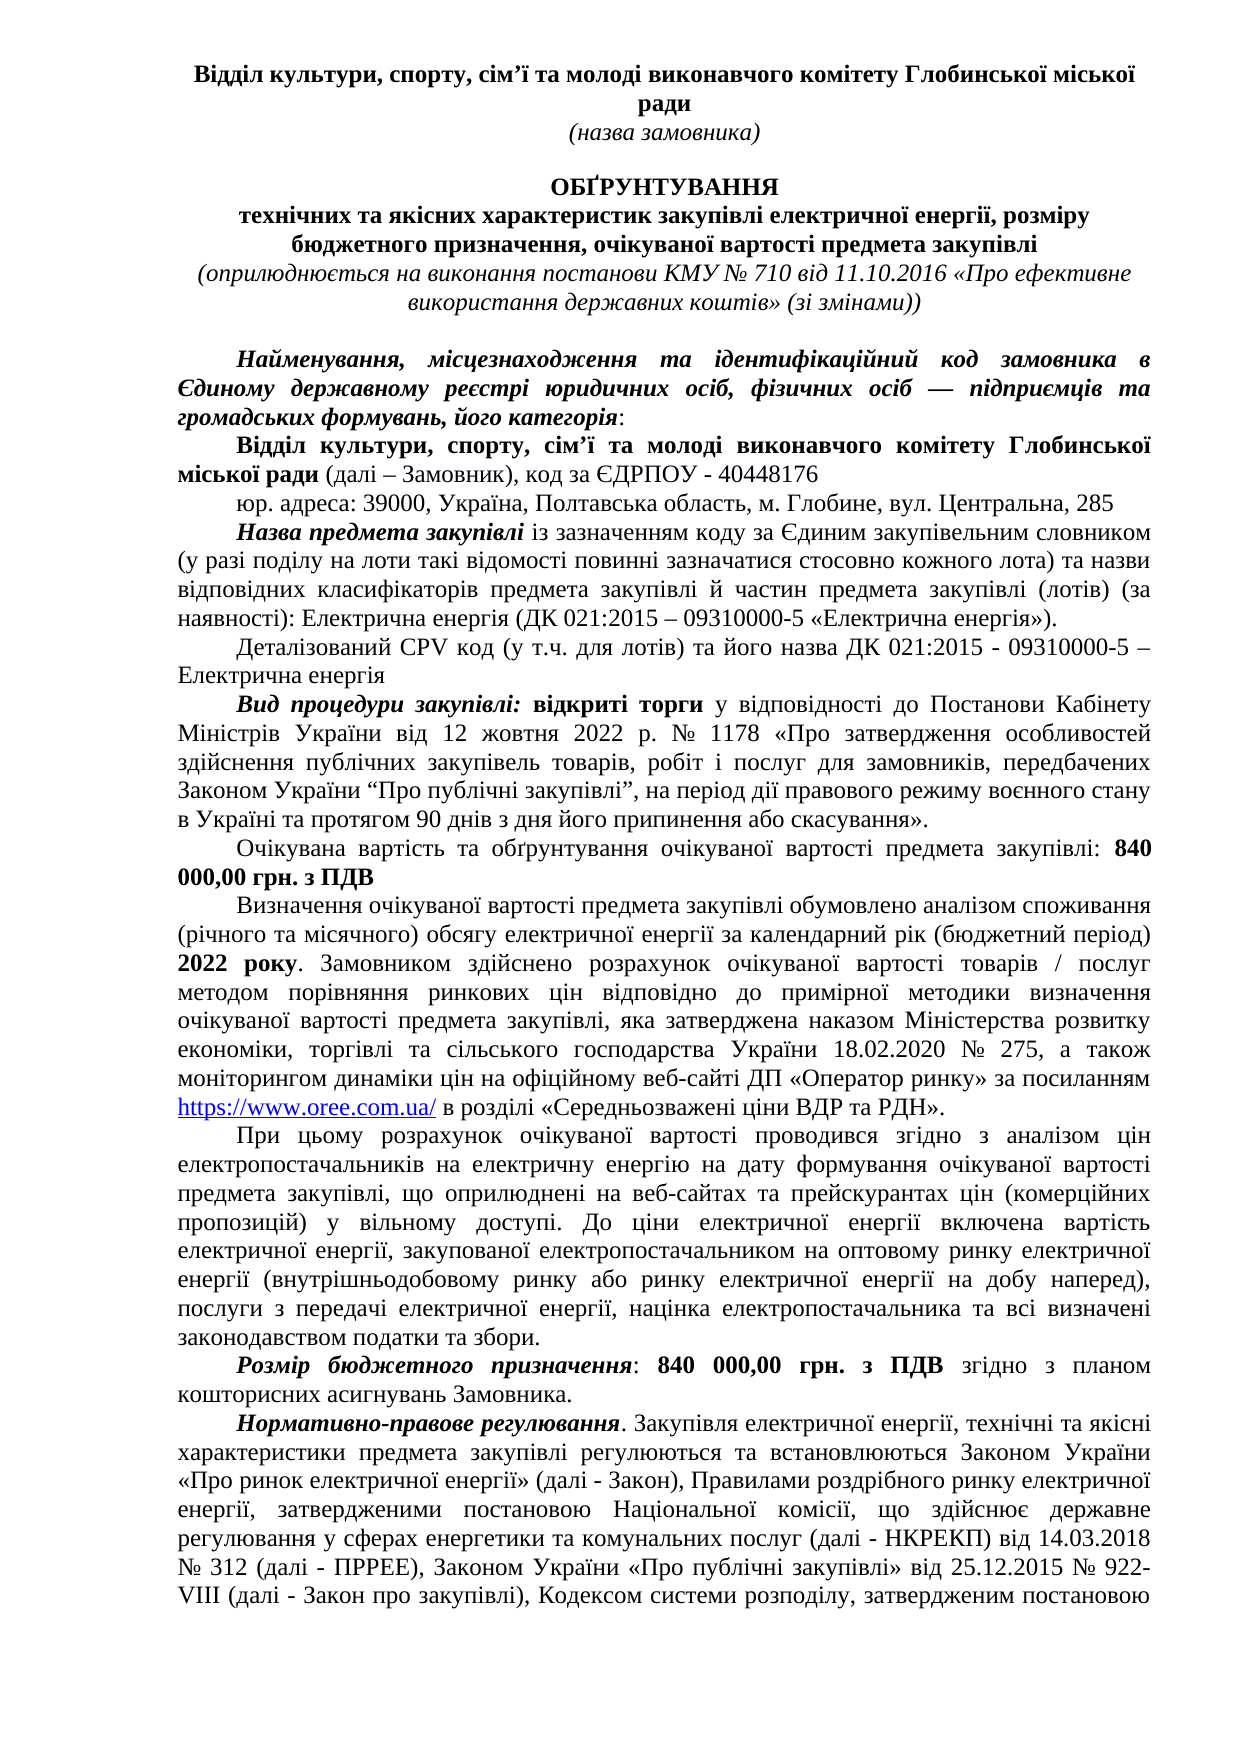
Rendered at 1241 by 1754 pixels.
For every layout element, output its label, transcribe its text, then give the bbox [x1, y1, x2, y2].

text (назва замовника) [177, 117, 1152, 145]
text При цьому розрахунок очікуваної вартості проводився згідно з аналізом цін електропостачальників на електричну енергію на дату формування очікуваної вартості предмета закупівлі, що оприлюднені на веб-сайтах та прейскурантах цін (комерційних пропозицій) у вільному доступі. До ціни електричної енергії включена вартість електричної енергії, закупованої електропостачальником на оптовому ринку електричної енергії (внутрішньодобовому ринку або ринку електричної енергії на добу наперед), послуги з передачі електричної енергії, націнка електропостачальника та всі визначені законодавством податки та збори. [177, 1121, 1152, 1351]
text Найменування, місцезнаходження та ідентифікаційний код замовника в Єдиному державному реєстрі юридичних осіб, фізичних осіб — підприємців та громадських формувань, його категорія: [177, 344, 1152, 431]
text Відділ культури, спорту, сім’ї та молоді виконавчого комітету Глобинської міської ради (далі – Замовник), код за ЄДРПОУ - 40448176 [177, 431, 1152, 488]
text (оприлюднюється на виконання постанови КМУ № 710 від 11.10.2016 «Про ефективне використання державних коштів» (зі змінами)) [177, 258, 1152, 316]
text Вид процедури закупівлі: відкриті торги у відповідності до Постанови Кабінету Міністрів України від 12 жовтня 2022 р. № 1178 «Про затвердження особливостей здійснення публічних закупівель товарів, робіт і послуг для замовників, передбачених Законом України “Про публічні закупівлі”, на період дії правового режиму воєнного стану в Україні та протягом 90 днів з дня його припинення або скасування». [177, 689, 1152, 833]
text Визначення очікуваної вартості предмета закупівлі обумовлено аналізом споживання (річного та місячного) обсягу електричної енергії за календарний рік (бюджетний період) 2022 року. Замовником здійснено розрахунок очікуваної вартості товарів / послуг методом порівняння ринкових цін відповідно до примірної методики визначення очікуваної вартості предмета закупівлі, яка затверджена наказом Міністерства розвитку економіки, торгівлі та сільського господарства України 18.02.2020 № 275, а також моніторингом динаміки цін на офіційному веб-сайті ДП «Оператор ринку» за посиланням https://www.oree.com.ua/ в розділі «Середньозважені ціни ВДР та РДН». [177, 891, 1152, 1121]
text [177, 1408, 1152, 1609]
text ОБҐРУНТУВАННЯ [177, 172, 1152, 201]
text Відділ культури, спорту, сім’ї та молоді виконавчого комітету Глобинської міської ради [177, 59, 1152, 117]
text Назва предмета закупівлі із зазначенням коду за Єдиним закупівельним словником (у разі поділу на лоти такі відомості повинні зазначатися стосовно кожного лота) та назви відповідних класифікаторів предмета закупівлі й частин предмета закупівлі (лотів) (за наявності): Електрична енергія (ДК 021:2015 – 09310000-5 «Електрична енергія»). [177, 517, 1152, 632]
text технічних та якісних характеристик закупівлі електричної енергії, розміру бюджетного призначення, очікуваної вартості предмета закупівлі [177, 201, 1152, 258]
text Деталізований CPV код (у т.ч. для лотів) та його назва ДК 021:2015 - 09310000-5 – Електрична енергія [177, 632, 1152, 689]
text юр. адреса: 39000, Україна, Полтавська область, м. Глобине, вул. Центральна, 285 [177, 488, 1152, 517]
text Очікувана вартість та обґрунтування очікуваної вартості предмета закупівлі: 840 000,00 грн. з ПДВ [177, 833, 1152, 891]
text Розмір бюджетного призначення: 840 000,00 грн. з ПДВ згідно з планом кошторисних асигнувань Замовника. [177, 1351, 1152, 1408]
